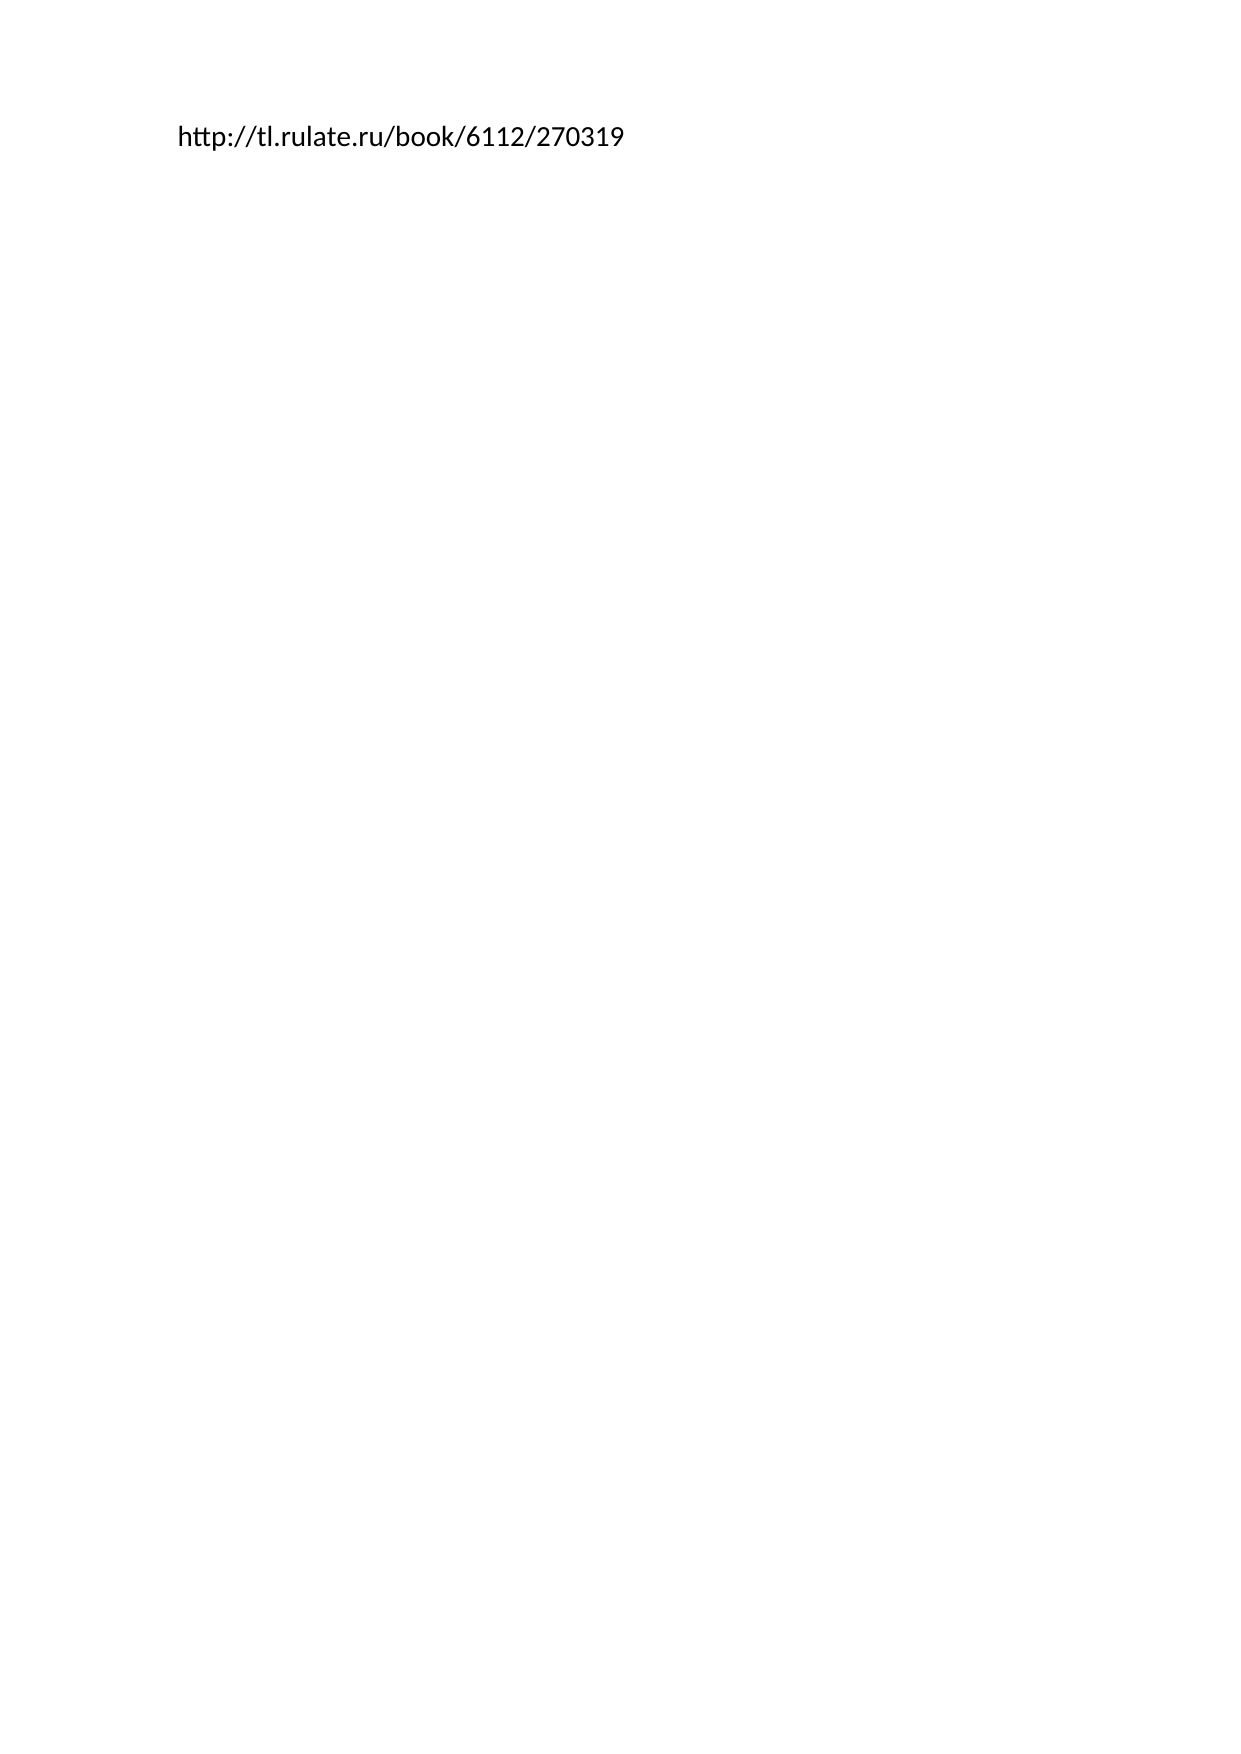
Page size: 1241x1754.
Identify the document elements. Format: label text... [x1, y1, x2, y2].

text http://tl.rulate.ru/book/6112/270319 [177, 118, 1152, 154]
